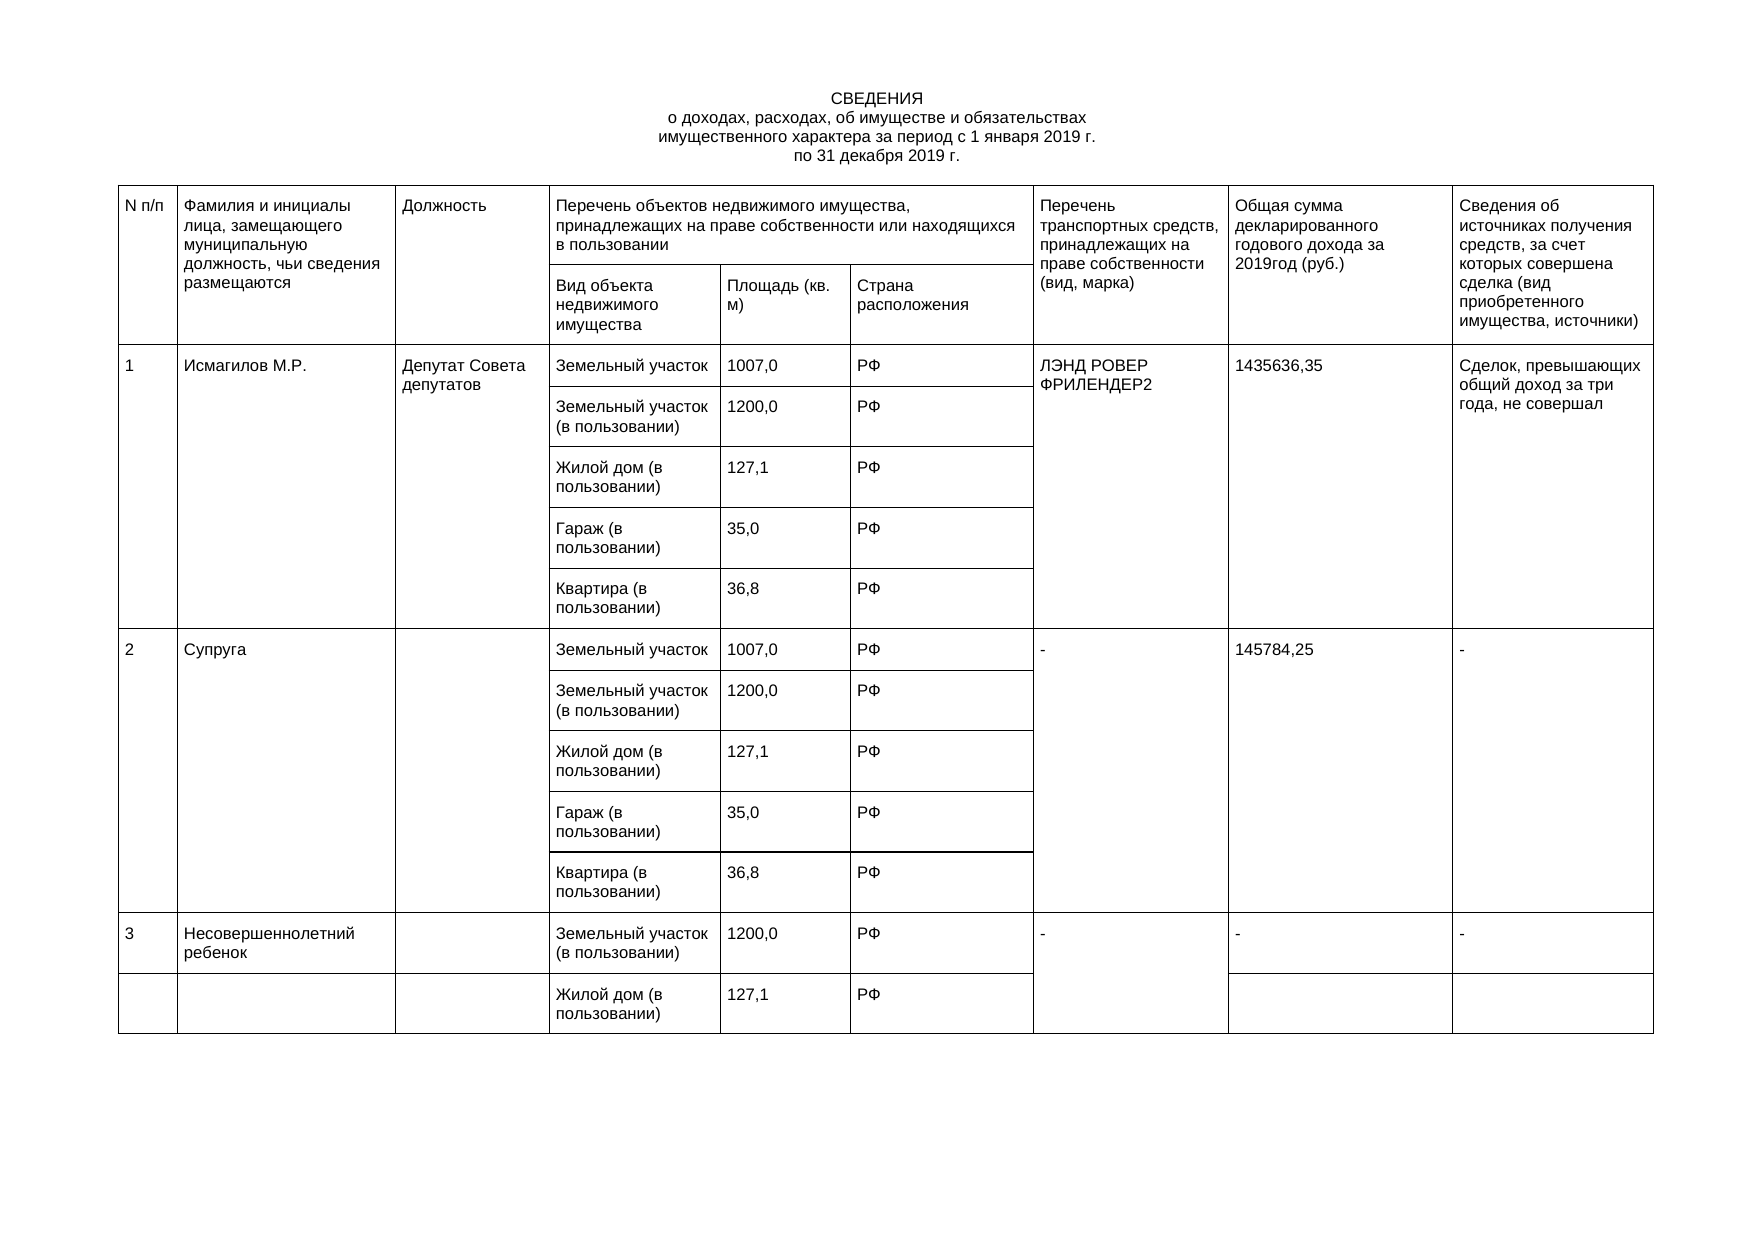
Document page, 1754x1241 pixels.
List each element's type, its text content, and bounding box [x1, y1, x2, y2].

text СВЕДЕНИЯ [118, 89, 1636, 108]
table_cell 1200,0 [721, 913, 850, 973]
table_cell РФ [851, 387, 1033, 446]
table_cell Квартира (в пользовании) [550, 569, 720, 628]
table_cell РФ [851, 569, 1033, 628]
table_cell Исмагилов М.Р. [178, 345, 395, 628]
table_cell Земельный участок (в пользовании) [550, 387, 720, 446]
table_header Должность [396, 186, 549, 344]
table_cell [396, 974, 549, 1033]
table_cell [178, 974, 395, 1033]
table_cell ЛЭНД РОВЕР ФРИЛЕНДЕР2 [1034, 345, 1228, 628]
text о доходах, расходах, об имуществе и обязательствах [118, 108, 1636, 127]
table_cell 127,1 [721, 447, 850, 507]
table_cell - [1034, 913, 1228, 1033]
table_cell РФ [851, 447, 1033, 507]
table_cell 1200,0 [721, 387, 850, 446]
table_cell 127,1 [721, 731, 850, 791]
table_cell РФ [851, 792, 1033, 851]
table_cell Земельный участок (в пользовании) [550, 913, 720, 973]
table_cell Земельный участок [550, 345, 720, 386]
table_header Перечень транспортных средств, принадлежащих на праве собственности (вид, марка) [1034, 186, 1228, 344]
table_header N п/п [119, 186, 177, 344]
table_cell РФ [851, 974, 1033, 1033]
table_cell [1229, 974, 1452, 1033]
table_cell 1007,0 [721, 345, 850, 386]
table_cell 36,8 [721, 853, 850, 912]
table_header Общая сумма декларированного годового дохода за 2019год (руб.) [1229, 186, 1452, 344]
table_cell РФ [851, 731, 1033, 791]
table_cell [1453, 974, 1653, 1033]
table_cell Земельный участок [550, 629, 720, 669]
table_cell РФ [851, 671, 1033, 730]
table_cell РФ [851, 853, 1033, 912]
table_cell Гараж (в пользовании) [550, 792, 720, 851]
table_cell Страна расположения [851, 265, 1033, 344]
table_cell Депутат Совета депутатов [396, 345, 549, 628]
table_cell Гараж (в пользовании) [550, 508, 720, 567]
table_header Фамилия и инициалы лица, замещающего муниципальную должность, чьи сведения размещаются [178, 186, 395, 344]
table_cell Жилой дом (в пользовании) [550, 447, 720, 507]
table_cell РФ [851, 345, 1033, 386]
table_cell [396, 629, 549, 912]
table_cell Супруга [178, 629, 395, 912]
table_cell - [1453, 629, 1653, 912]
table_cell Сделок, превышающих общий доход за три года, не совершал [1453, 345, 1653, 628]
table_cell 1200,0 [721, 671, 850, 730]
table_cell 35,0 [721, 508, 850, 567]
table_cell 35,0 [721, 792, 850, 851]
table_cell РФ [851, 629, 1033, 669]
table_cell Вид объекта недвижимого имущества [550, 265, 720, 344]
table_cell РФ [851, 913, 1033, 973]
table_cell - [1229, 913, 1452, 973]
table_cell Жилой дом (в пользовании) [550, 731, 720, 791]
table_cell 3 [119, 913, 177, 973]
table_cell Жилой дом (в пользовании) [550, 974, 720, 1033]
table_header Перечень объектов недвижимого имущества, принадлежащих на праве собственности или находящихся в пользовании [550, 186, 1033, 264]
table_cell Земельный участок (в пользовании) [550, 671, 720, 730]
table_cell [119, 974, 177, 1033]
table_header Сведения об источниках получения средств, за счет которых совершена сделка (вид приобретенного имущества, источники) [1453, 186, 1653, 344]
table_cell Квартира (в пользовании) [550, 853, 720, 912]
table_cell 1007,0 [721, 629, 850, 669]
table_cell - [1453, 913, 1653, 973]
table_cell 145784,25 [1229, 629, 1452, 912]
table_cell Площадь (кв. м) [721, 265, 850, 344]
table_cell 1435636,35 [1229, 345, 1452, 628]
table_cell - [1034, 629, 1228, 912]
text по 31 декабря 2019 г. [118, 146, 1636, 165]
table_cell Несовершеннолетний ребенок [178, 913, 395, 973]
table_cell РФ [851, 508, 1033, 567]
table_cell [396, 913, 549, 973]
table_cell 2 [119, 629, 177, 912]
text имущественного характера за период с 1 января 2019 г. [118, 127, 1636, 146]
table_cell 1 [119, 345, 177, 628]
table_cell 127,1 [721, 974, 850, 1033]
table_cell 36,8 [721, 569, 850, 628]
